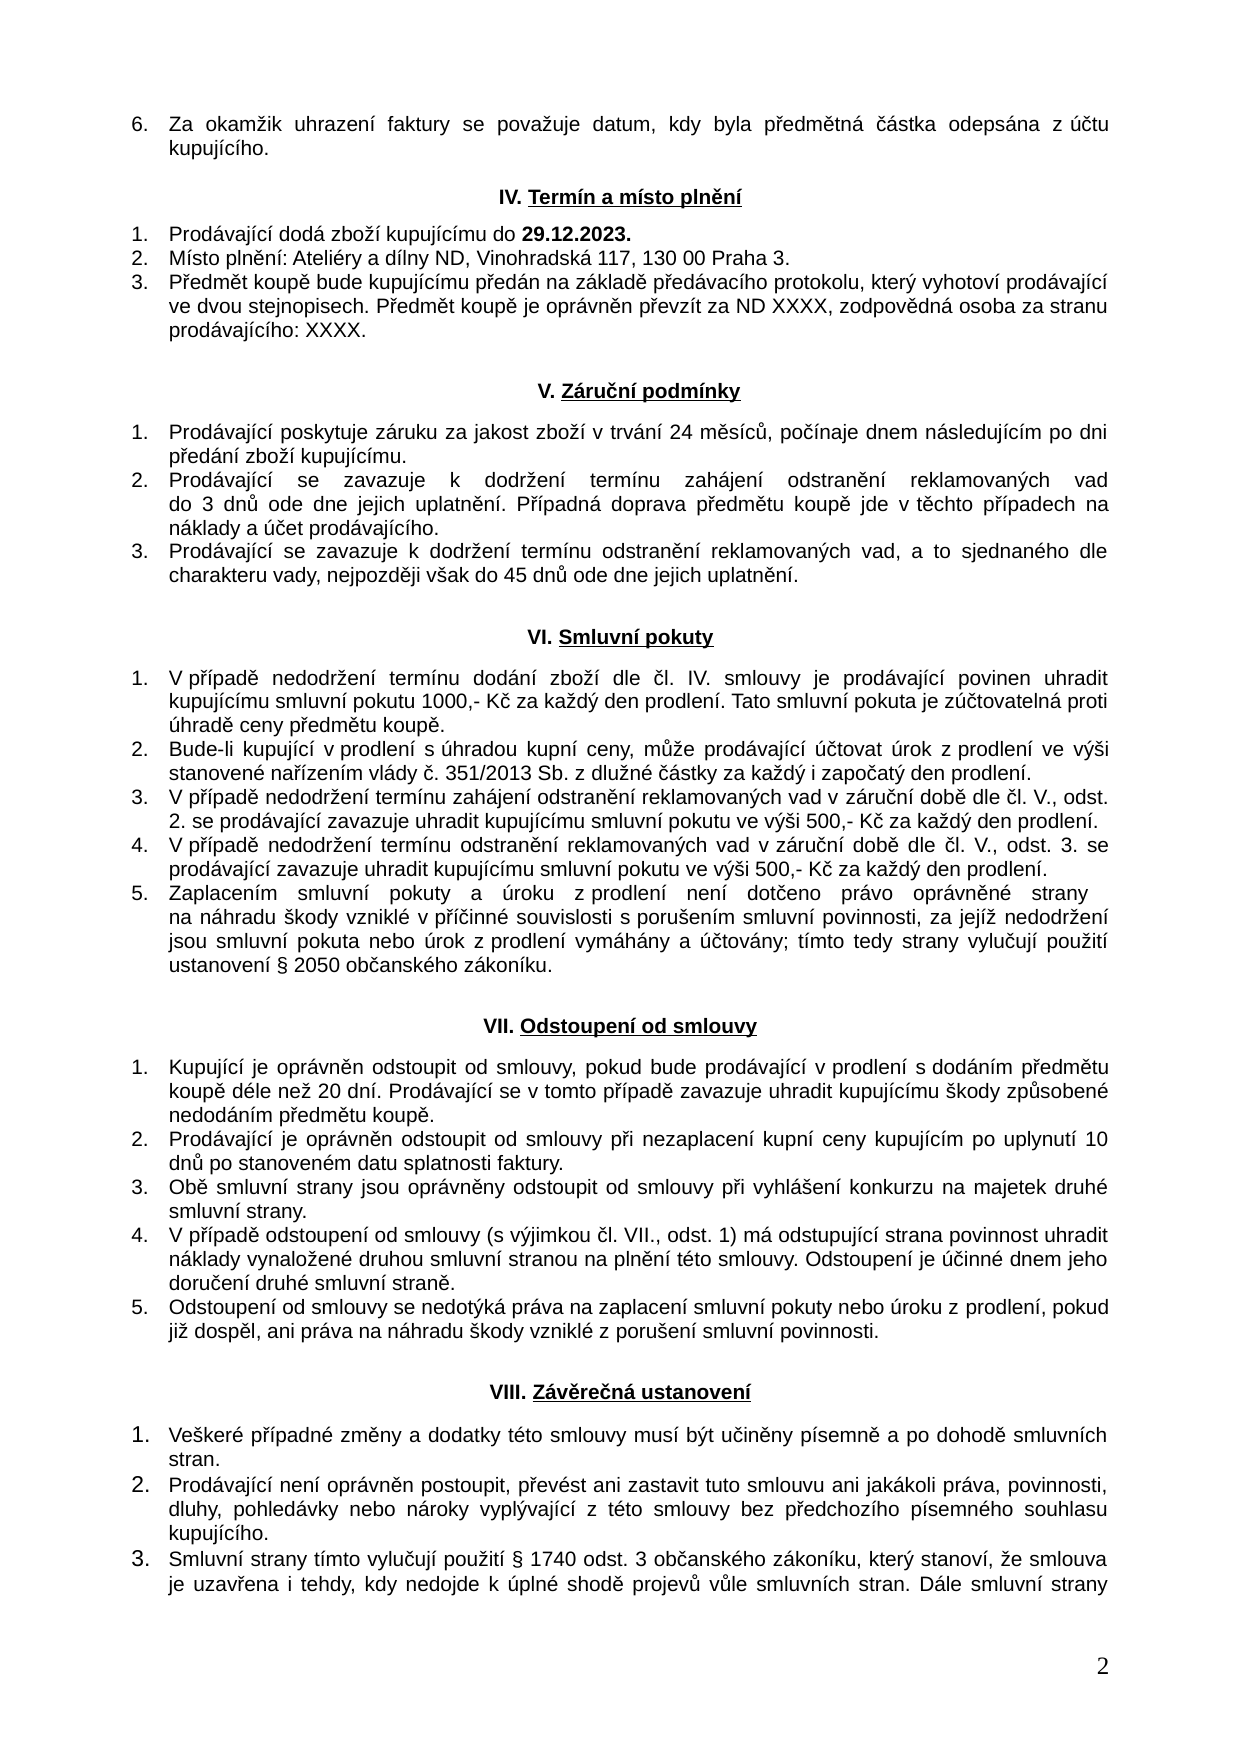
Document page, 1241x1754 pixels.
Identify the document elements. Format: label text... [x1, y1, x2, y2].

text VII. Odstoupení od smlouvy [131, 1014, 1109, 1038]
text 1. Prodávající dodá zboží kupujícímu do 29.12.2023. [131, 222, 1109, 246]
text 2. Prodávající se zavazuje k dodržení termínu zahájení odstranění reklamovaných vad do 3 dnů ode dne jejich uplatnění. Případná doprava předmětu koupě jde v těchto případech na náklady a účet prodávajícího. [131, 467, 1109, 539]
text VI. Smluvní pokuty [131, 625, 1109, 649]
list Prodávající není oprávněn postoupit, převést ani zastavit tuto smlouvu ani jakákoli práva, povinnosti, dluhy, pohledávky nebo nároky vyplývající z této smlouvy bez předchozího písemného souhlasu kupujícího. [131, 1471, 1109, 1545]
text 5. Zaplacením smluvní pokuty a úroku z prodlení není dotčeno právo oprávněné strany na náhradu škody vzniklé v příčinné souvislosti s porušením smluvní povinnosti, za jejíž nedodržení jsou smluvní pokuta nebo úrok z prodlení vymáhány a účtovány; tímto tedy strany vylučují použití ustanovení § 2050 občanského zákoníku. [131, 881, 1109, 977]
text 2. Místo plnění: Ateliéry a dílny ND, Vinohradská 117, 130 00 Praha 3. [131, 246, 1109, 269]
text 5. Odstoupení od smlouvy se nedotýká práva na zaplacení smluvní pokuty nebo úroku z prodlení, pokud již dospěl, ani práva na náhradu škody vzniklé z porušení smluvní povinnosti. [131, 1294, 1109, 1342]
list Veškeré případné změny a dodatky této smlouvy musí být učiněny písemně a po dohodě smluvních stran. [131, 1421, 1109, 1471]
text 1. Prodávající poskytuje záruku za jakost zboží v trvání 24 měsíců, počínaje dnem následujícím po dni předání zboží kupujícímu. [131, 419, 1109, 467]
list Za okamžik uhrazení faktury se považuje datum, kdy byla předmětná částka odepsána z účtu kupujícího. [131, 112, 1109, 160]
text 2. Bude-li kupující v prodlení s úhradou kupní ceny, může prodávající účtovat úrok z prodlení ve výši stanovené nařízením vlády č. 351/2013 Sb. z dlužné částky za každý i započatý den prodlení. [131, 737, 1109, 785]
text VIII. Závěrečná ustanovení [131, 1380, 1109, 1404]
text IV. Termín a místo plnění [131, 185, 1109, 209]
text 2. Prodávající je oprávněn odstoupit od smlouvy při nezaplacení kupní ceny kupujícím po uplynutí 10 dnů po stanoveném datu splatnosti faktury. [131, 1127, 1109, 1175]
text 1. V případě nedodržení termínu dodání zboží dle čl. IV. smlouvy je prodávající povinen uhradit kupujícímu smluvní pokutu 1000,- Kč za každý den prodlení. Tato smluvní pokuta je zúčtovatelná proti úhradě ceny předmětu koupě. [131, 665, 1109, 737]
text 3. Prodávající se zavazuje k dodržení termínu odstranění reklamovaných vad, a to sjednaného dle charakteru vady, nejpozději však do 45 dnů ode dne jejich uplatnění. [131, 539, 1109, 587]
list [131, 1545, 1109, 1596]
text 1. Kupující je oprávněn odstoupit od smlouvy, pokud bude prodávající v prodlení s dodáním předmětu koupě déle než 20 dní. Prodávající se v tomto případě zavazuje uhradit kupujícímu škody způsobené nedodáním předmětu koupě. [131, 1055, 1109, 1127]
text 3. V případě nedodržení termínu zahájení odstranění reklamovaných vad v záruční době dle čl. V., odst. 2. se prodávající zavazuje uhradit kupujícímu smluvní pokutu ve výši 500,- Kč za každý den prodlení. [131, 785, 1109, 833]
text 3. Předmět koupě bude kupujícímu předán na základě předávacího protokolu, který vyhotoví prodávající ve dvou stejnopisech. Předmět koupě je oprávněn převzít za ND XXXX, zodpovědná osoba za stranu prodávajícího: XXXX. [131, 269, 1109, 341]
text V. Záruční podmínky [169, 379, 1109, 403]
text 3. Obě smluvní strany jsou oprávněny odstoupit od smlouvy při vyhlášení konkurzu na majetek druhé smluvní strany. [131, 1175, 1109, 1223]
text 4. V případě odstoupení od smlouvy (s výjimkou čl. VII., odst. 1) má odstupující strana povinnost uhradit náklady vynaložené druhou smluvní stranou na plnění této smlouvy. Odstoupení je účinné dnem jeho doručení druhé smluvní straně. [131, 1223, 1109, 1294]
text 4. V případě nedodržení termínu odstranění reklamovaných vad v záruční době dle čl. V., odst. 3. se prodávající zavazuje uhradit kupujícímu smluvní pokutu ve výši 500,- Kč za každý den prodlení. [131, 833, 1109, 881]
